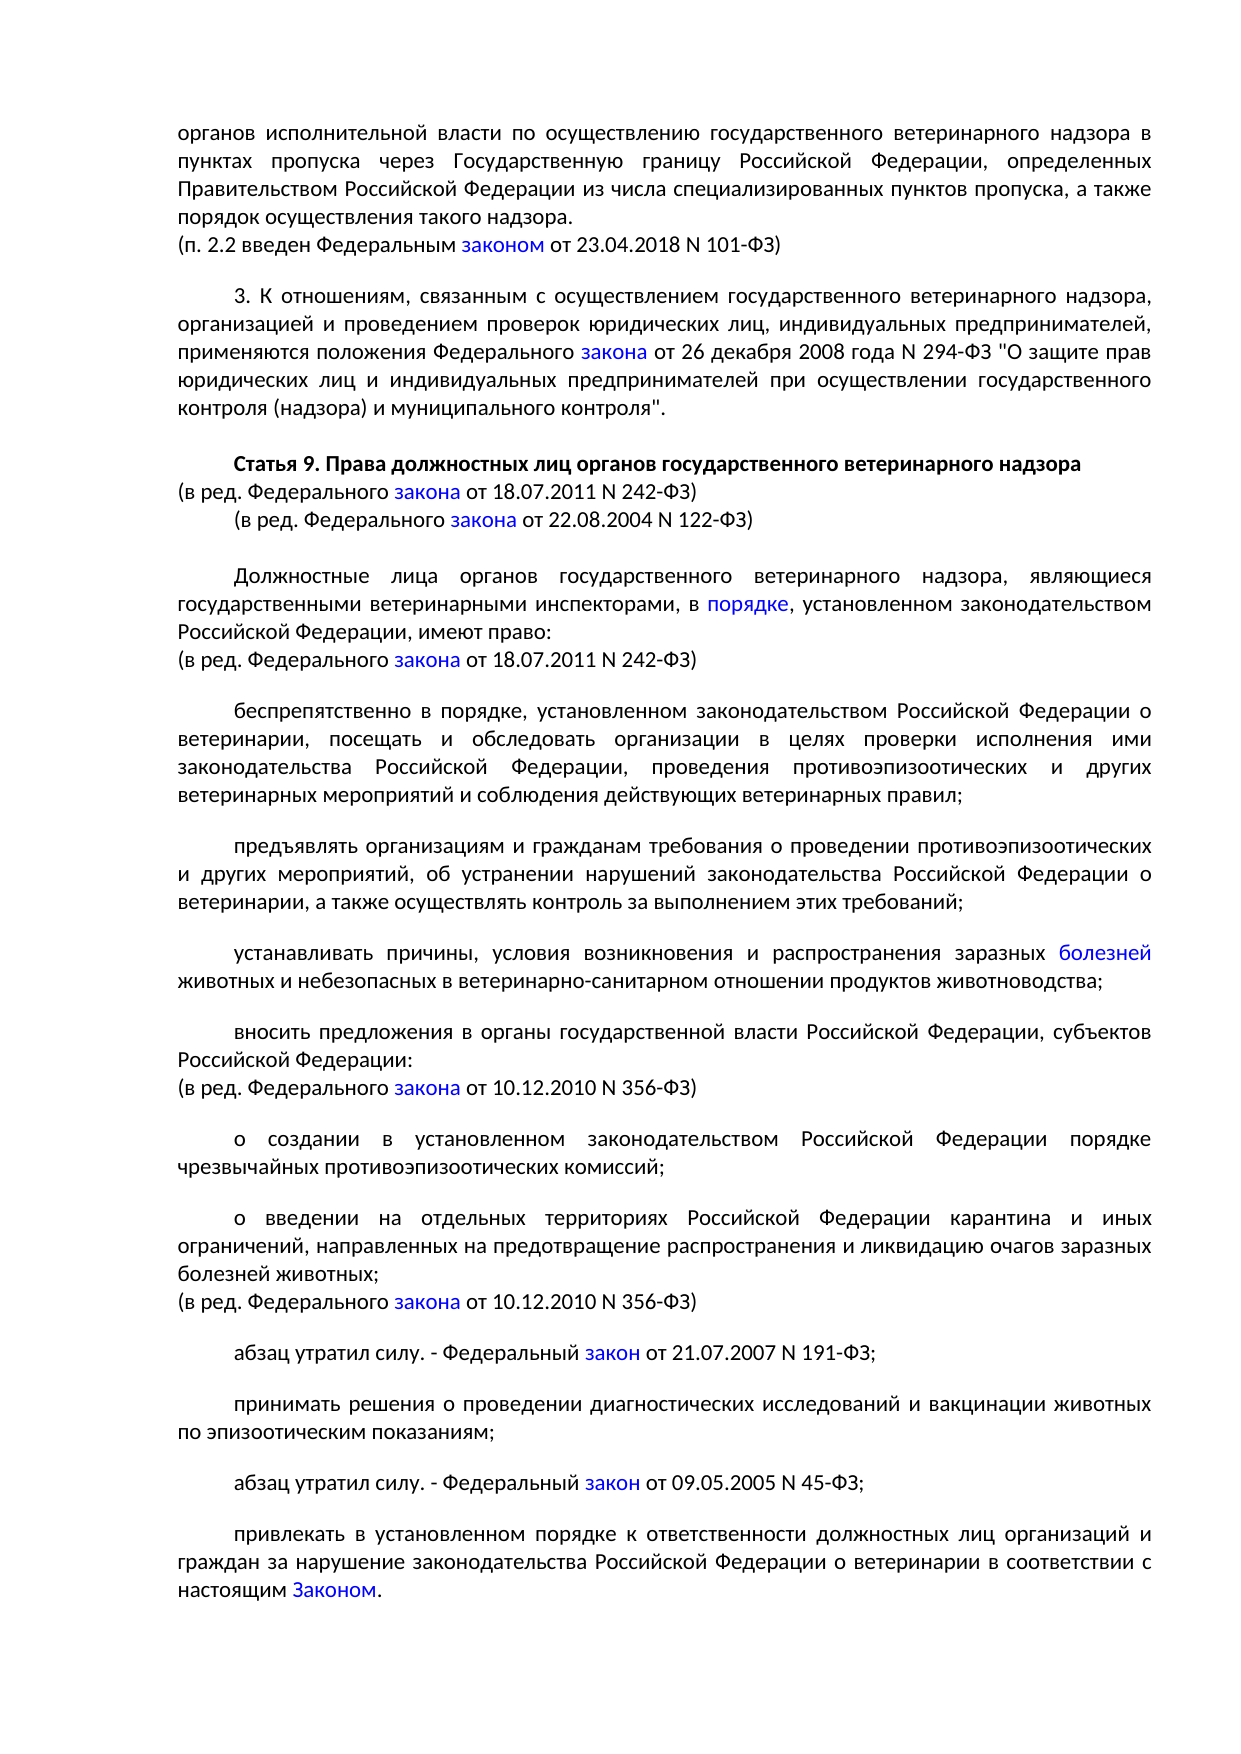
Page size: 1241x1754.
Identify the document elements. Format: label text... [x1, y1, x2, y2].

text (п. 2.2 введен Федеральным законом от 23.04.2018 N 101-ФЗ) [177, 230, 1152, 258]
text (в ред. Федерального закона от 18.07.2011 N 242-ФЗ) [177, 645, 1152, 673]
text (в ред. Федерального закона от 18.07.2011 N 242-ФЗ) [177, 477, 1152, 505]
title Статья 9. Права должностных лиц органов государственного ветеринарного надзора [177, 449, 1152, 477]
text о создании в установленном законодательством Российской Федерации порядке чрезвычайных противоэпизоотических комиссий; [177, 1124, 1152, 1180]
text Должностные лица органов государственного ветеринарного надзора, являющиеся государственными ветеринарными инспекторами, в порядке, установленном законодательством Российской Федерации, имеют право: [177, 561, 1152, 645]
text (в ред. Федерального закона от 10.12.2010 N 356-ФЗ) [177, 1287, 1152, 1315]
text абзац утратил силу. - Федеральный закон от 21.07.2007 N 191-ФЗ; [177, 1338, 1152, 1366]
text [177, 118, 1152, 230]
text о введении на отдельных территориях Российской Федерации карантина и иных ограничений, направленных на предотвращение распространения и ликвидацию очагов заразных болезней животных; [177, 1203, 1152, 1287]
text 3. К отношениям, связанным с осуществлением государственного ветеринарного надзора, организацией и проведением проверок юридических лиц, индивидуальных предпринимателей, применяются положения Федерального закона от 26 декабря 2008 года N 294-ФЗ "О защите прав юридических лиц и индивидуальных предпринимателей при осуществлении государственного контроля (надзора) и муниципального контроля". [177, 281, 1152, 421]
text беспрепятственно в порядке, установленном законодательством Российской Федерации о ветеринарии, посещать и обследовать организации в целях проверки исполнения ими законодательства Российской Федерации, проведения противоэпизоотических и других ветеринарных мероприятий и соблюдения действующих ветеринарных правил; [177, 696, 1152, 808]
text (в ред. Федерального закона от 10.12.2010 N 356-ФЗ) [177, 1073, 1152, 1101]
text (в ред. Федерального закона от 22.08.2004 N 122-ФЗ) [177, 505, 1152, 533]
text предъявлять организациям и гражданам требования о проведении противоэпизоотических и других мероприятий, об устранении нарушений законодательства Российской Федерации о ветеринарии, а также осуществлять контроль за выполнением этих требований; [177, 831, 1152, 915]
text абзац утратил силу. - Федеральный закон от 09.05.2005 N 45-ФЗ; [177, 1468, 1152, 1496]
text вносить предложения в органы государственной власти Российской Федерации, субъектов Российской Федерации: [177, 1017, 1152, 1073]
text устанавливать причины, условия возникновения и распространения заразных болезней животных и небезопасных в ветеринарно-санитарном отношении продуктов животноводства; [177, 938, 1152, 994]
text принимать решения о проведении диагностических исследований и вакцинации животных по эпизоотическим показаниям; [177, 1389, 1152, 1445]
text привлекать в установленном порядке к ответственности должностных лиц организаций и граждан за нарушение законодательства Российской Федерации о ветеринарии в соответствии с настоящим Законом. [177, 1519, 1152, 1603]
